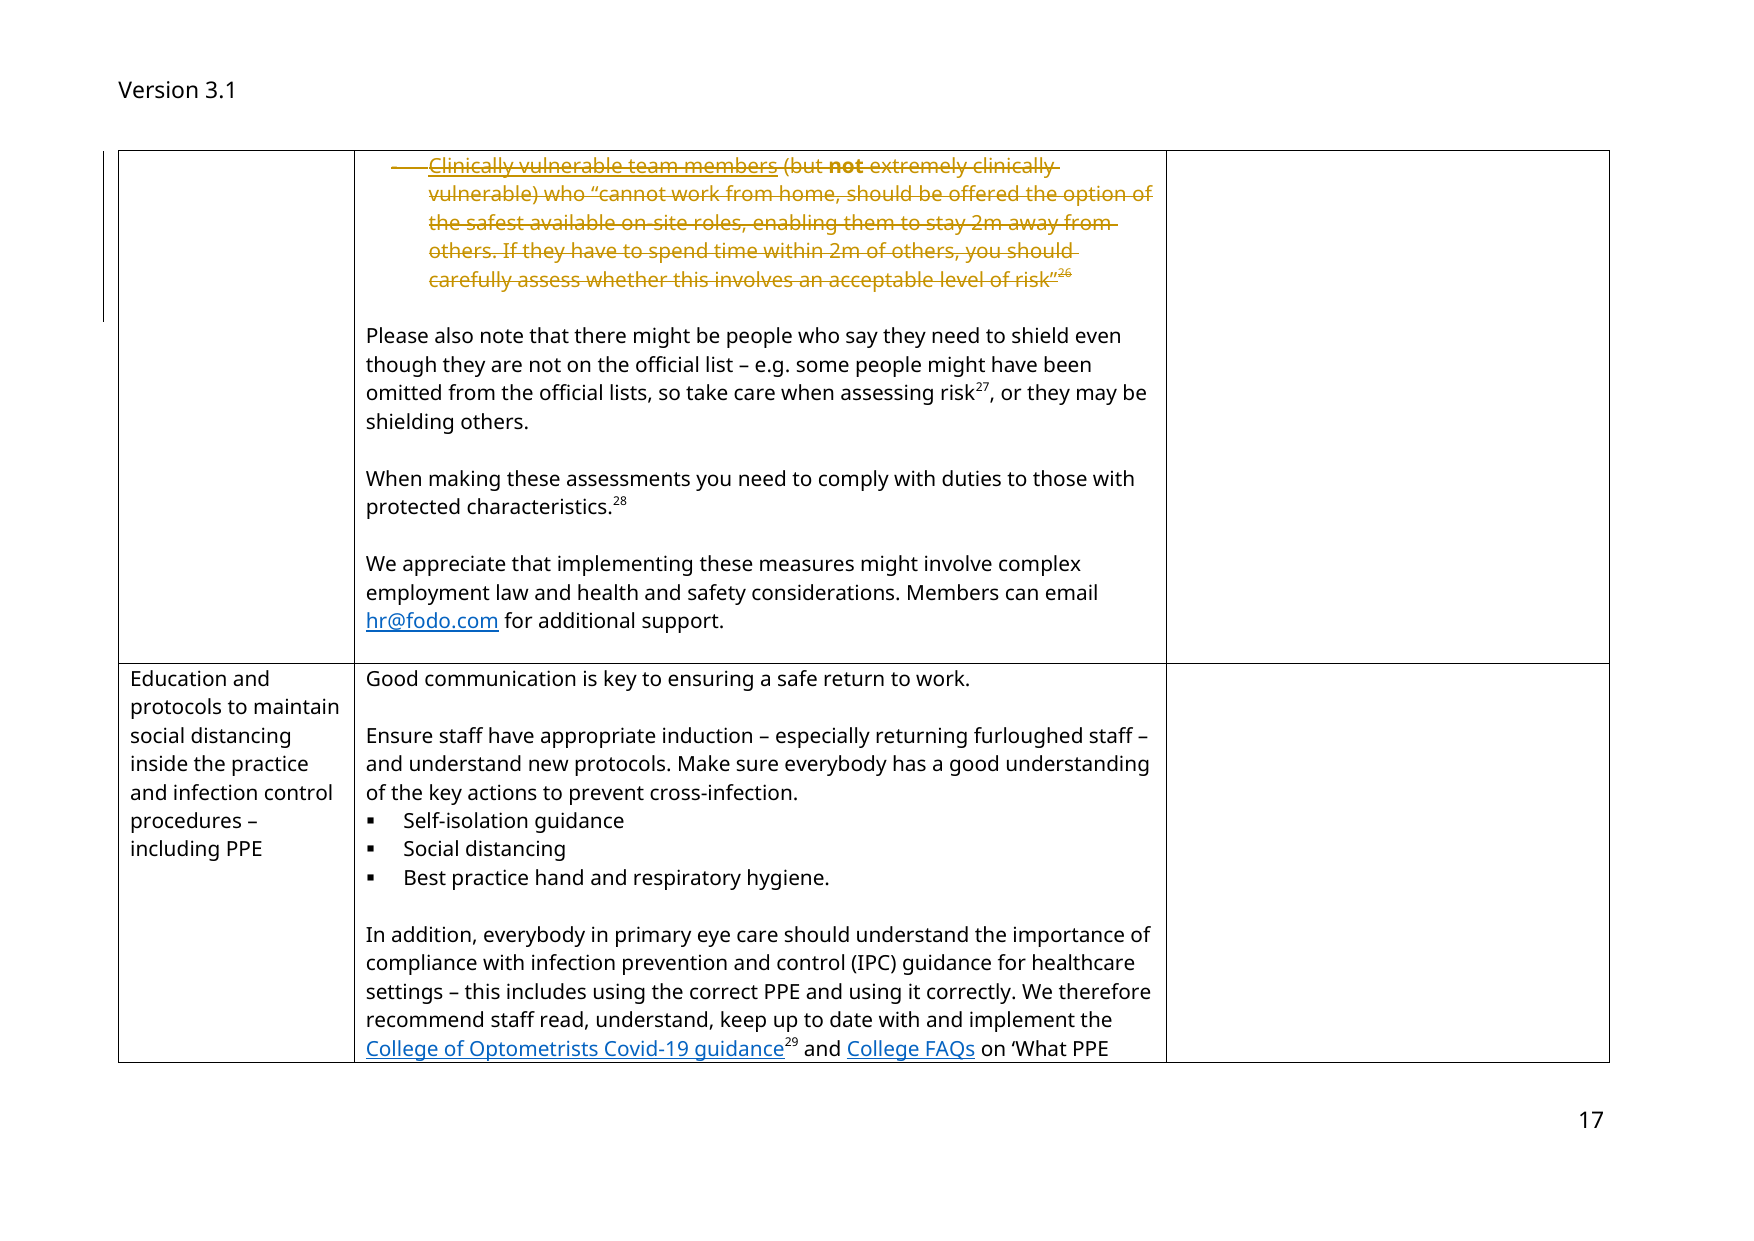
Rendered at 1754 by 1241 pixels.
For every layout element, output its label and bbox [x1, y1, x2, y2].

table_cell [119, 151, 354, 663]
table_cell [1167, 664, 1609, 1062]
table_cell [1167, 151, 1609, 663]
table_cell [119, 664, 354, 1062]
table_cell [355, 151, 1166, 663]
table_cell [355, 664, 1166, 1062]
